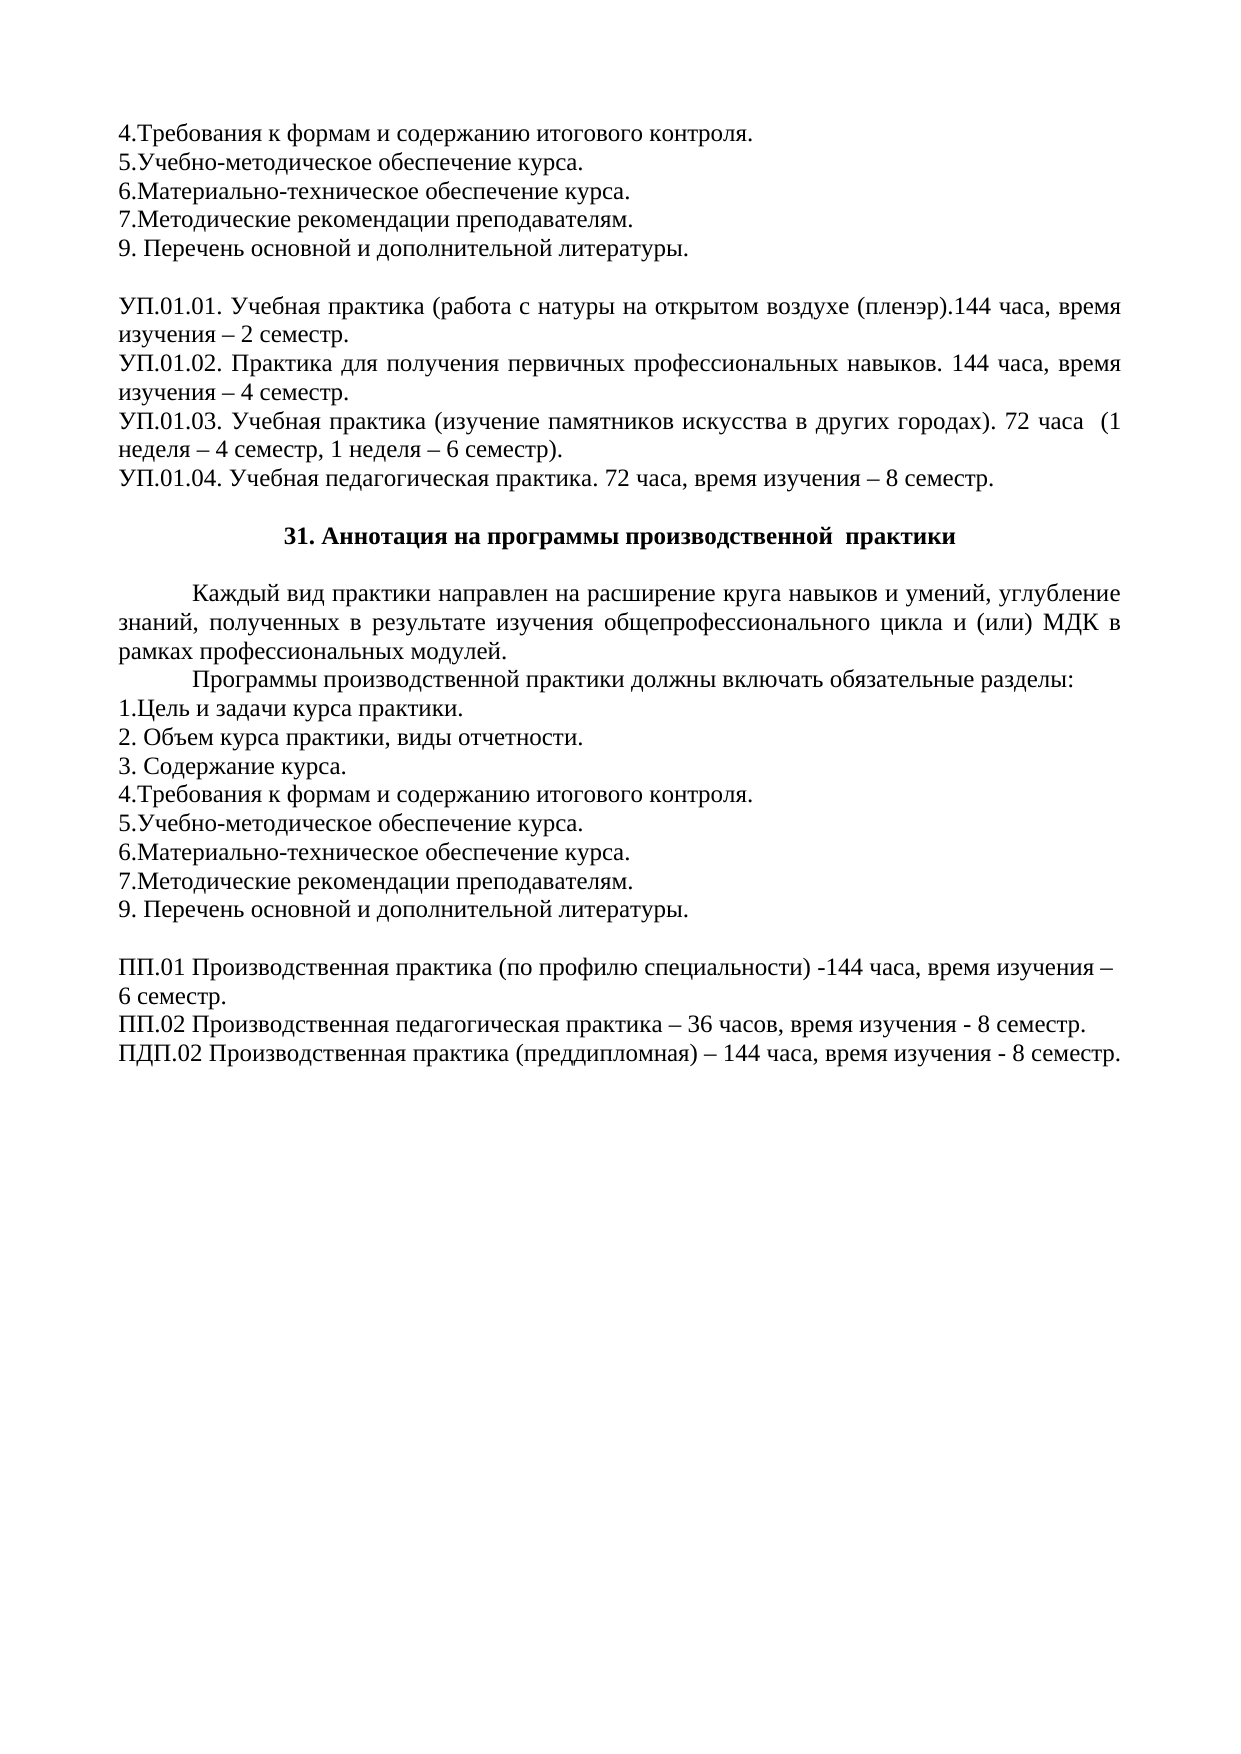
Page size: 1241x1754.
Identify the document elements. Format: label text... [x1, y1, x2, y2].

text УП.01.03. Учебная практика (изучение памятников искусства в других городах). 72 часа (1 неделя – 4 семестр, 1 неделя – 6 семестр). [118, 406, 1122, 463]
text 6.Материально-техническое обеспечение курса. [118, 837, 1122, 866]
text ПП.02 Производственная педагогическая практика – 36 часов, время изучения - 8 семестр. [118, 1009, 1122, 1038]
text 4.Требования к формам и содержанию итогового контроля. [118, 118, 1122, 147]
text Каждый вид практики направлен на расширение круга навыков и умений, углубление знаний, полученных в результате изучения общепрофессионального цикла и (или) МДК в рамках профессиональных модулей. [118, 578, 1122, 664]
text 6.Материально-техническое обеспечение курса. [118, 176, 1122, 204]
text 5.Учебно-методическое обеспечение курса. [118, 808, 1122, 837]
text ПП.01 Производственная практика (по профилю специальности) -144 часа, время изучения – 6 семестр. [118, 952, 1122, 1009]
text 31. Аннотация на программы производственной практики [118, 521, 1122, 549]
text 7.Методические рекомендации преподавателям. [118, 866, 1122, 894]
text 5.Учебно-методическое обеспечение курса. [118, 147, 1122, 176]
text УП.01.02. Практика для получения первичных профессиональных навыков. 144 часа, время изучения – 4 семестр. [118, 348, 1122, 406]
text 1.Цель и задачи курса практики. [118, 693, 1122, 722]
text 2. Объем курса практики, виды отчетности. [118, 722, 1122, 751]
text 9. Перечень основной и дополнительной литературы. [118, 894, 1122, 923]
text ПДП.02 Производственная практика (преддипломная) – 144 часа, время изучения - 8 семестр. [118, 1038, 1122, 1067]
text УП.01.01. Учебная практика (работа с натуры на открытом воздухе (пленэр).144 часа, время изучения – 2 семестр. [118, 291, 1122, 348]
text 7.Методические рекомендации преподавателям. [118, 204, 1122, 233]
text УП.01.04. Учебная педагогическая практика. 72 часа, время изучения – 8 семестр. [118, 463, 1122, 492]
text 9. Перечень основной и дополнительной литературы. [118, 233, 1122, 262]
text 3. Содержание курса. [118, 751, 1122, 779]
text Программы производственной практики должны включать обязательные разделы: [118, 664, 1122, 693]
text 4.Требования к формам и содержанию итогового контроля. [118, 779, 1122, 808]
